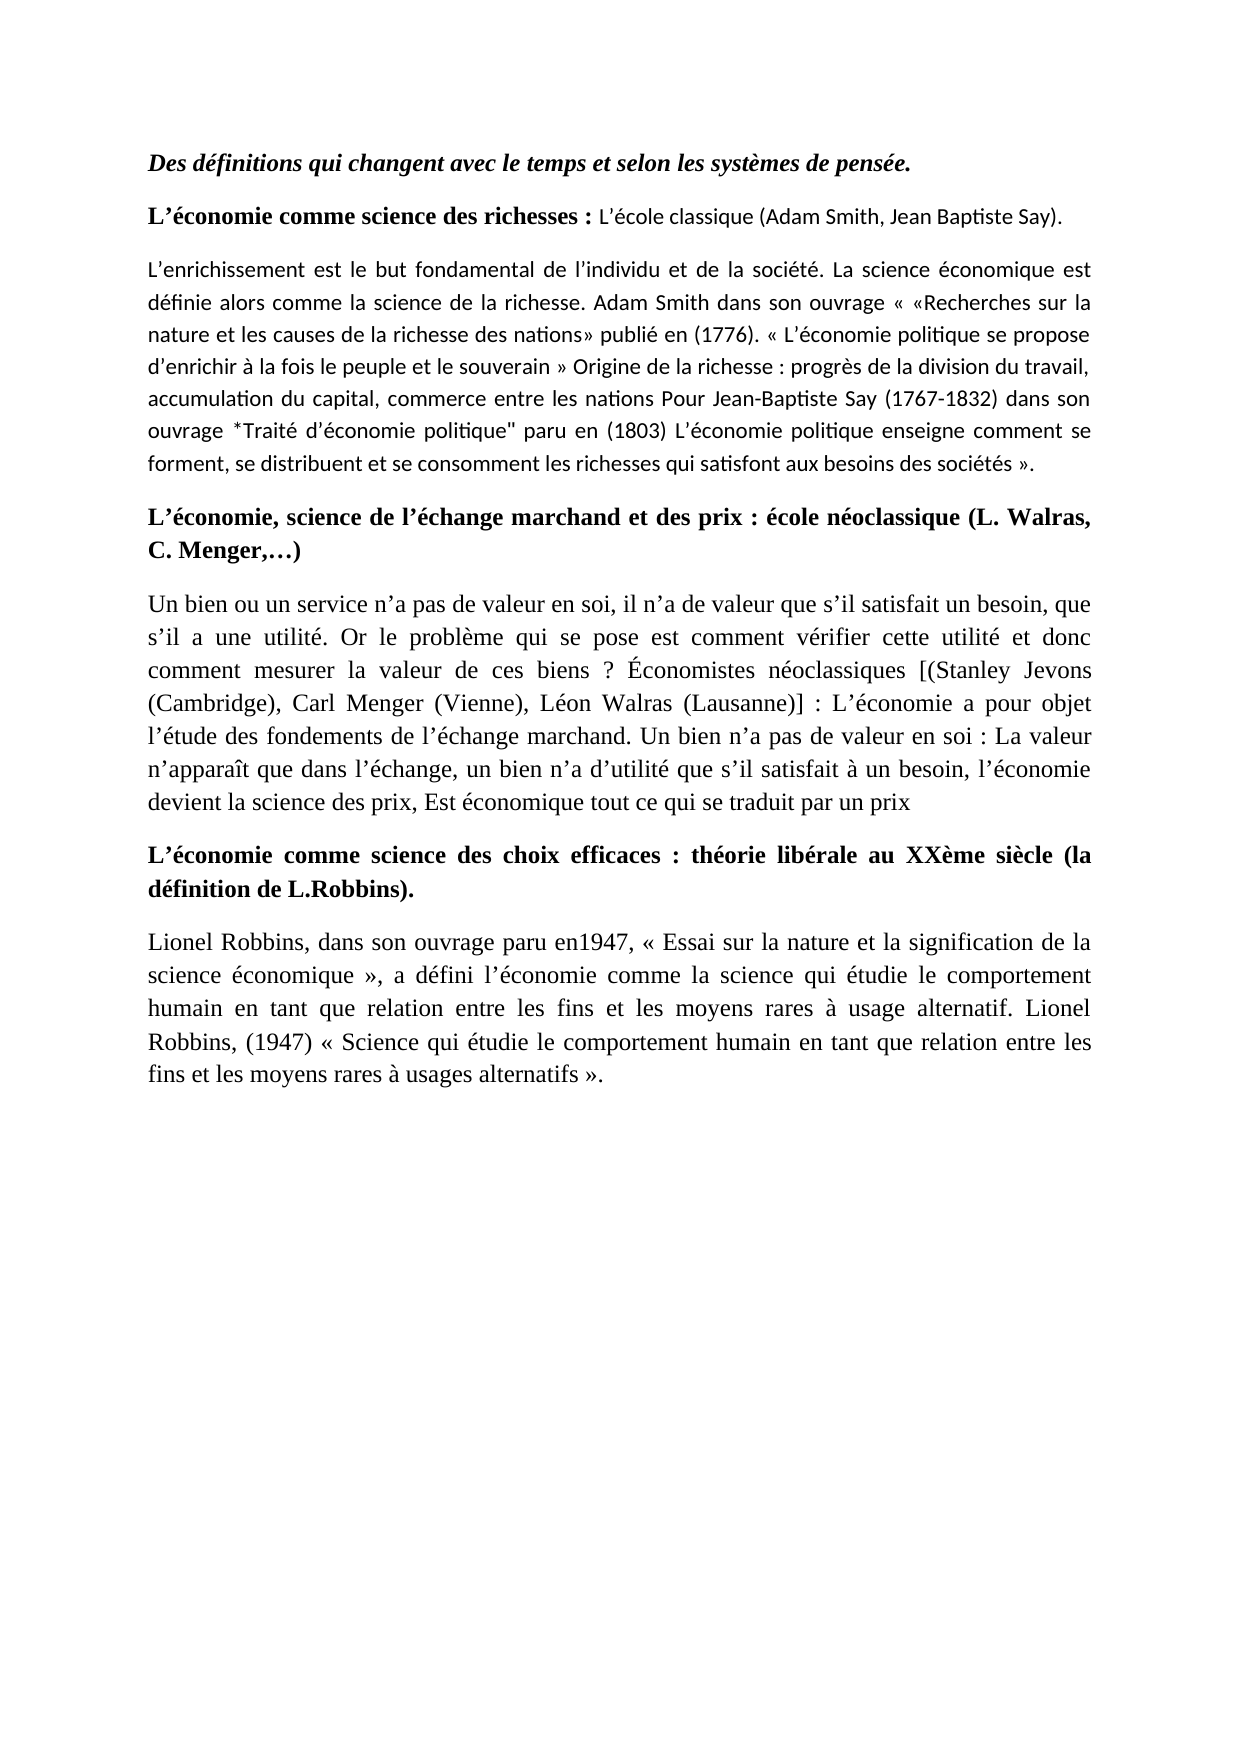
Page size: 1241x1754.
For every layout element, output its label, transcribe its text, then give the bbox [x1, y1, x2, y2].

text L’économie comme science des richesses : L’école classique (Adam Smith, Jean Baptiste Say). [148, 201, 1093, 231]
text L’économie comme science des choix efficaces : théorie libérale au XXème siècle (la définition de L.Robbins). [148, 841, 1093, 902]
text Un bien ou un service n’a pas de valeur en soi, il n’a de valeur que s’il satisfait un besoin, que s’il a une utilité. Or le problème qui se pose est comment vérifier cette utilité et donc comment mesurer la valeur de ces biens ? Économistes néoclassiques [(Stanley Jevons (Cambridge), Carl Menger (Vienne), Léon Walras (Lausanne)] : L’économie a pour objet l’étude des fondements de l’échange marchand. Un bien n’a pas de valeur en soi : La valeur n’apparaît que dans l’échange, un bien n’a d’utilité que s’il satisfait à un besoin, l’économie devient la science des prix, Est économique tout ce qui se traduit par un prix [148, 589, 1093, 816]
text L’enrichissement est le but fondamental de l’individu et de la société. La science économique est définie alors comme la science de la richesse. Adam Smith dans son ouvrage « «Recherches sur la nature et les causes de la richesse des nations» publié en (1776). « L’économie politique se propose d’enrichir à la fois le peuple et le souverain » Origine de la richesse : progrès de la division du travail, accumulation du capital, commerce entre les nations Pour Jean-Baptiste Say (1767-1832) dans son ouvrage *Traité d’économie politiqueʺ paru en (1803) L’économie politique enseigne comment se forment, se distribuent et se consomment les richesses qui satisfont aux besoins des sociétés ». [148, 256, 1093, 477]
text L’économie, science de l’échange marchand et des prix : école néoclassique (L. Walras, C. Menger,…) [148, 502, 1093, 563]
text Lionel Robbins, dans son ouvrage paru en1947, « Essai sur la nature et la signification de la science économique », a défini l’économie comme la science qui étudie le comportement humain en tant que relation entre les fins et les moyens rares à usage alternatif. Lionel Robbins, (1947) « Science qui étudie le comportement humain en tant que relation entre les fins et les moyens rares à usages alternatifs ». [148, 927, 1093, 1088]
text Des définitions qui changent avec le temps et selon les systèmes de pensée. [148, 148, 1093, 176]
